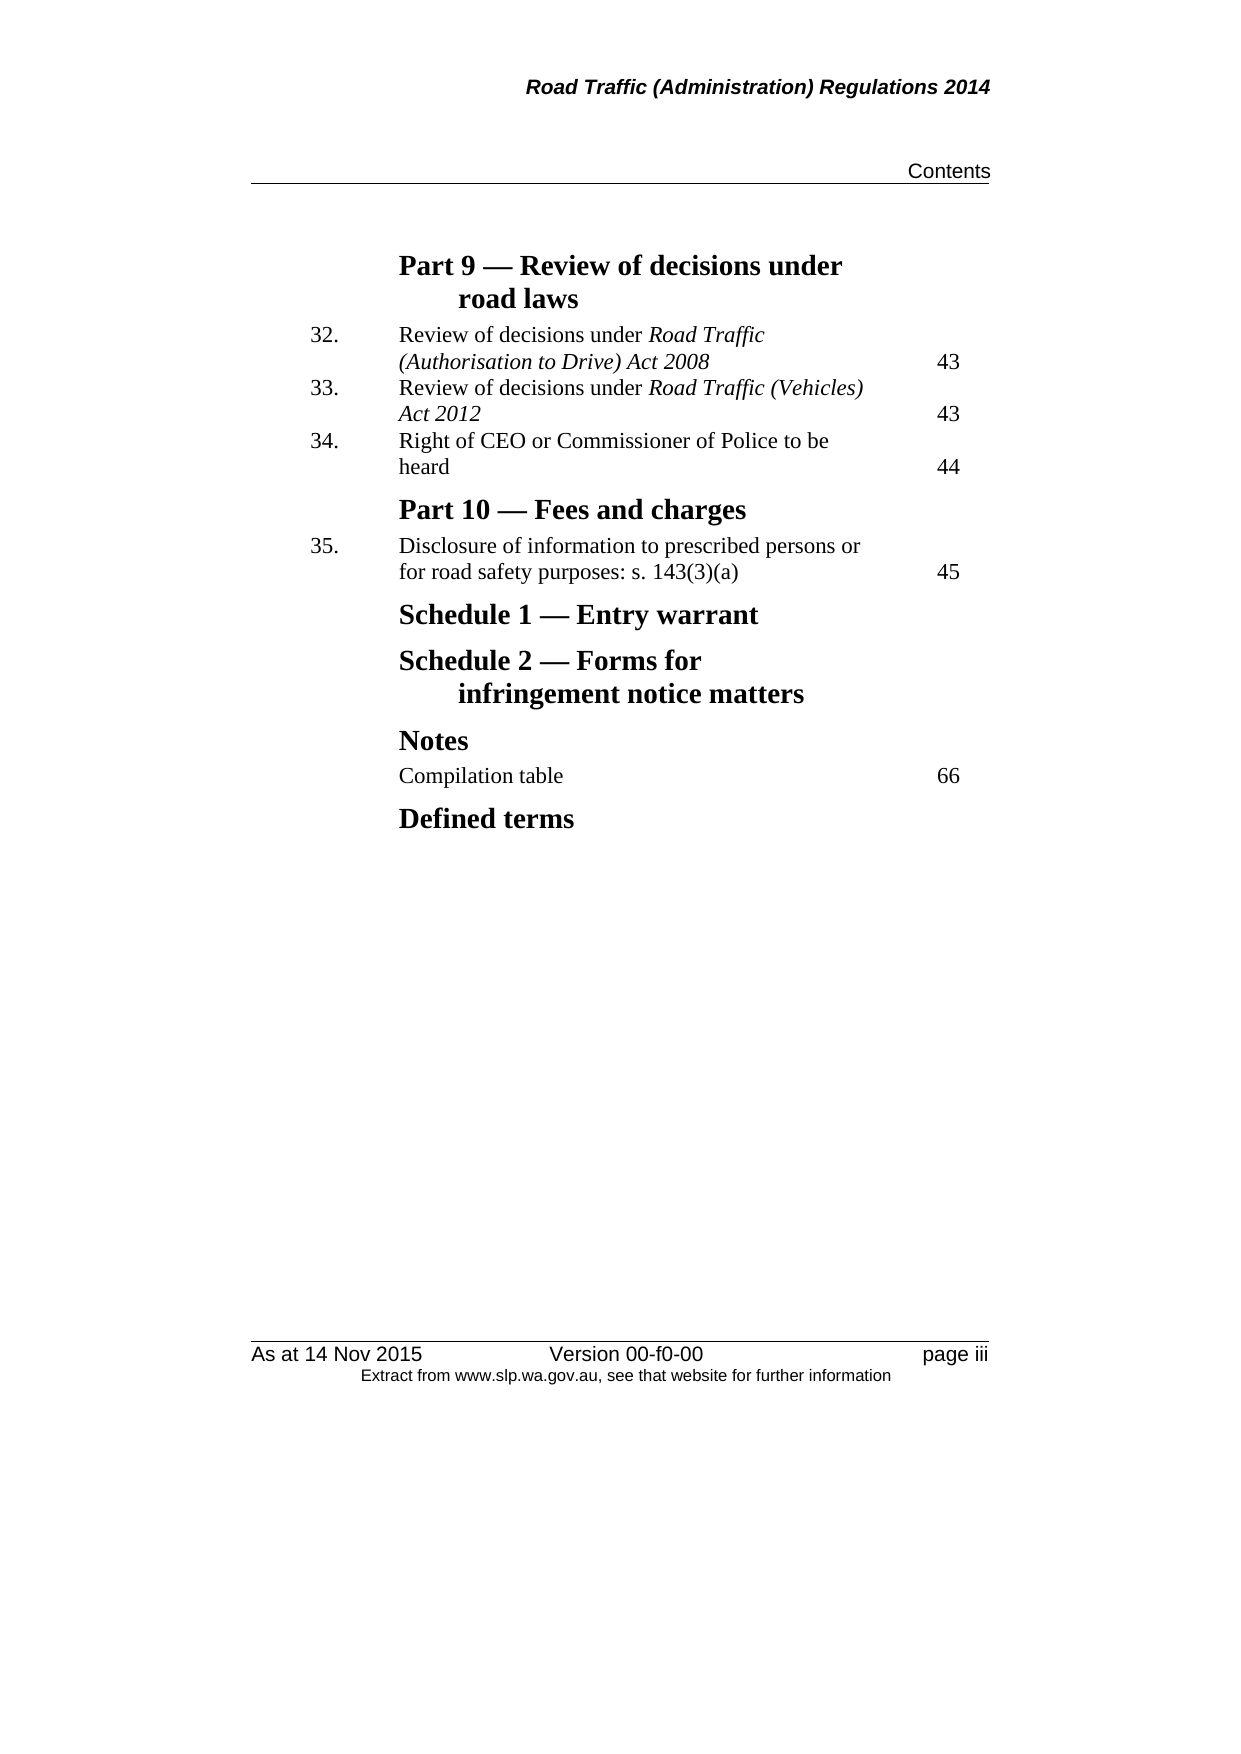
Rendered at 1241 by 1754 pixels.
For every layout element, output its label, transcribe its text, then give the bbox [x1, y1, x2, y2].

text Compilation table 66 [310, 762, 871, 789]
text 35. Disclosure of information to prescribed persons or for road safety purposes: s. 143(3)(a) 45 [310, 532, 871, 584]
text 33. Review of decisions under Road Traffic (Vehicles) Act 2012 43 [310, 374, 871, 427]
text Schedule 2 — Forms for infringement notice matters [399, 643, 871, 710]
text Notes [399, 723, 871, 756]
text Defined terms [399, 801, 871, 835]
text Schedule 1 — Entry warrant [399, 597, 871, 631]
text Part 10 — Fees and charges [399, 492, 871, 526]
text 34. Right of CEO or Commissioner of Police to be heard 44 [310, 427, 871, 479]
text Part 9 — Review of decisions under road laws [399, 248, 871, 315]
text 32. Review of decisions under Road Traffic (Authorisation to Drive) Act 2008 43 [310, 321, 871, 374]
